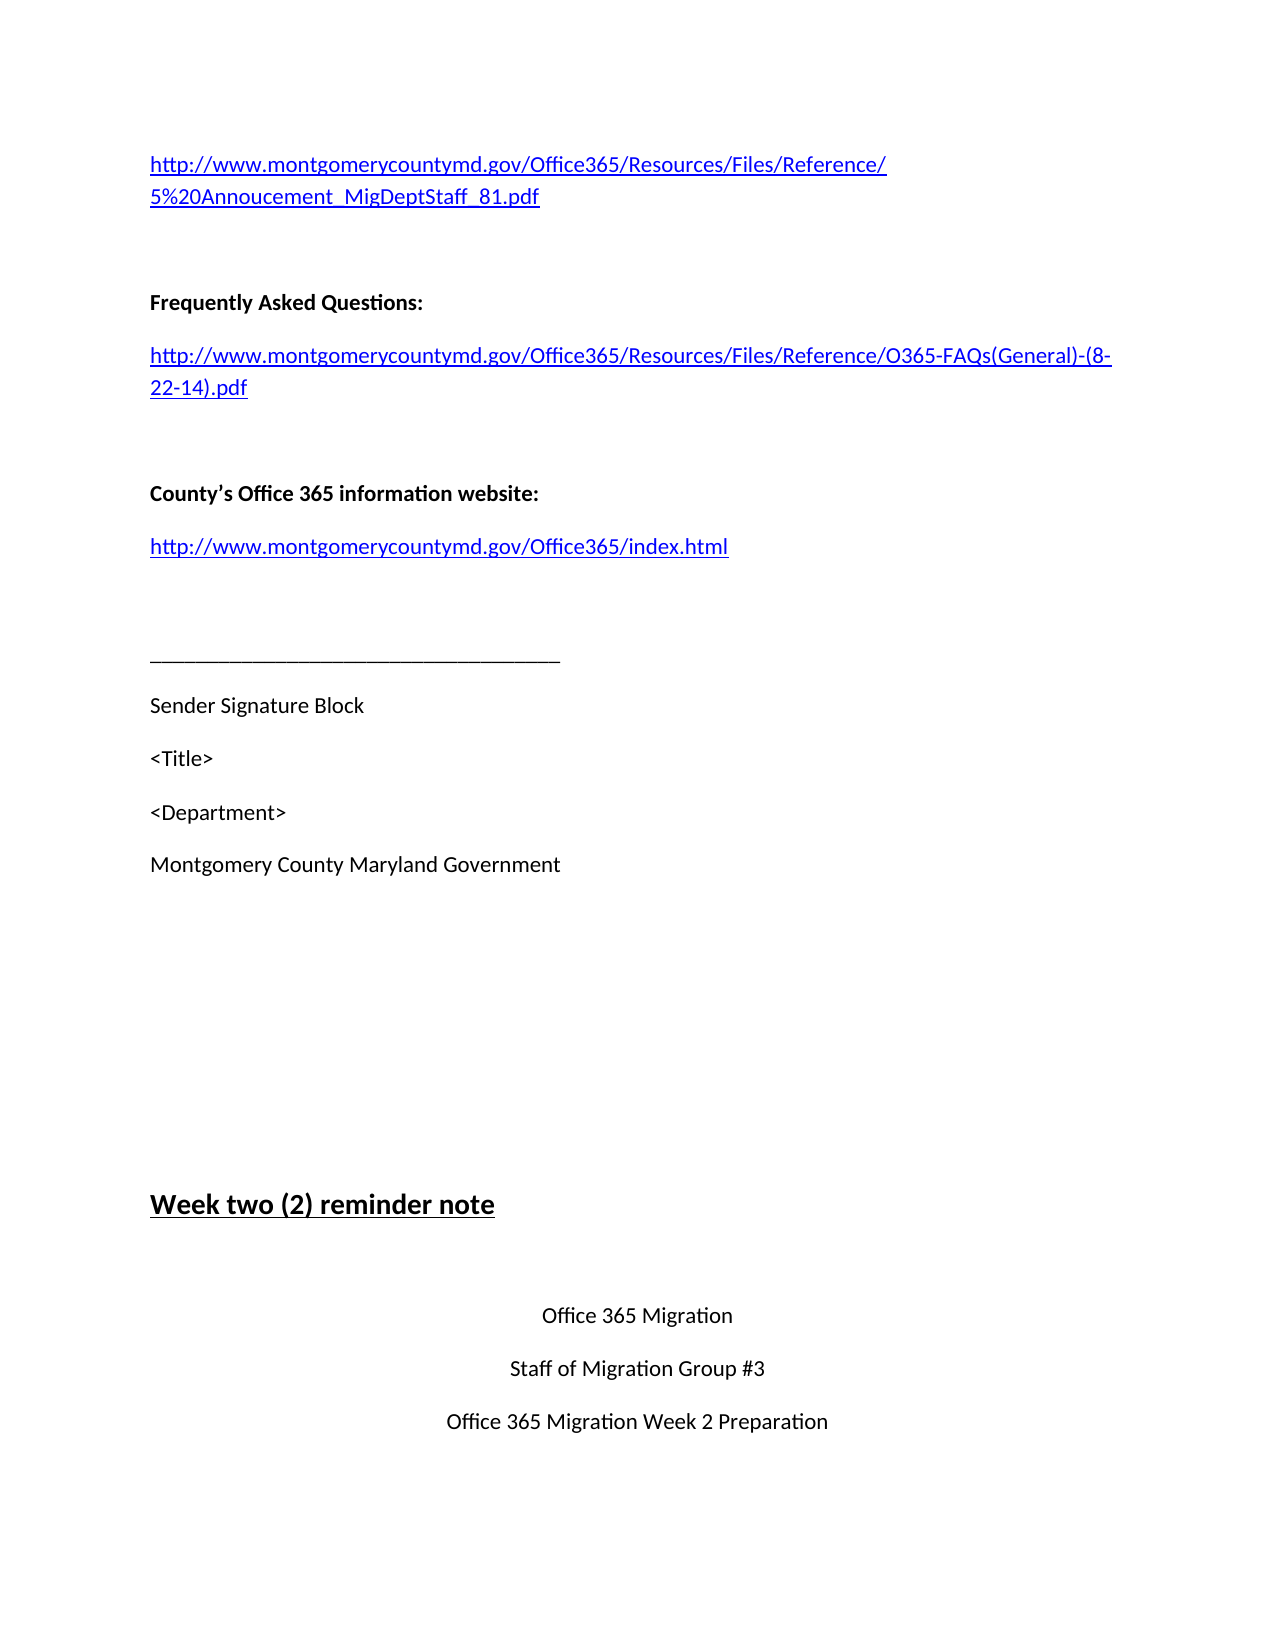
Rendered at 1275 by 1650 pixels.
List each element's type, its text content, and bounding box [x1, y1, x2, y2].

text Week two (2) reminder note [150, 1186, 1125, 1222]
text County’s Office 365 information website: [150, 479, 1125, 507]
text ____________________________________ [150, 638, 1125, 667]
text <Title> [150, 744, 1125, 773]
text Montgomery County Maryland Government [150, 851, 1125, 879]
text Staff of Migration Group #3 [150, 1354, 1125, 1382]
text http://www.montgomerycountymd.gov/Office365/Resources/Files/Reference/O365-FAQs(General)-(8-22-14).pdf [150, 341, 1125, 401]
text Office 365 Migration Week 2 Preparation [150, 1407, 1125, 1435]
text http://www.montgomerycountymd.gov/Office365/index.html [150, 532, 1125, 561]
text http://www.montgomerycountymd.gov/Office365/Resources/Files/Reference/5%20Annoucement_MigDeptStaff_81.pdf [150, 150, 1125, 210]
text Sender Signature Block [150, 692, 1125, 719]
text Frequently Asked Questions: [150, 288, 1125, 316]
text <Department> [150, 798, 1125, 826]
text Office 365 Migration [150, 1301, 1125, 1329]
